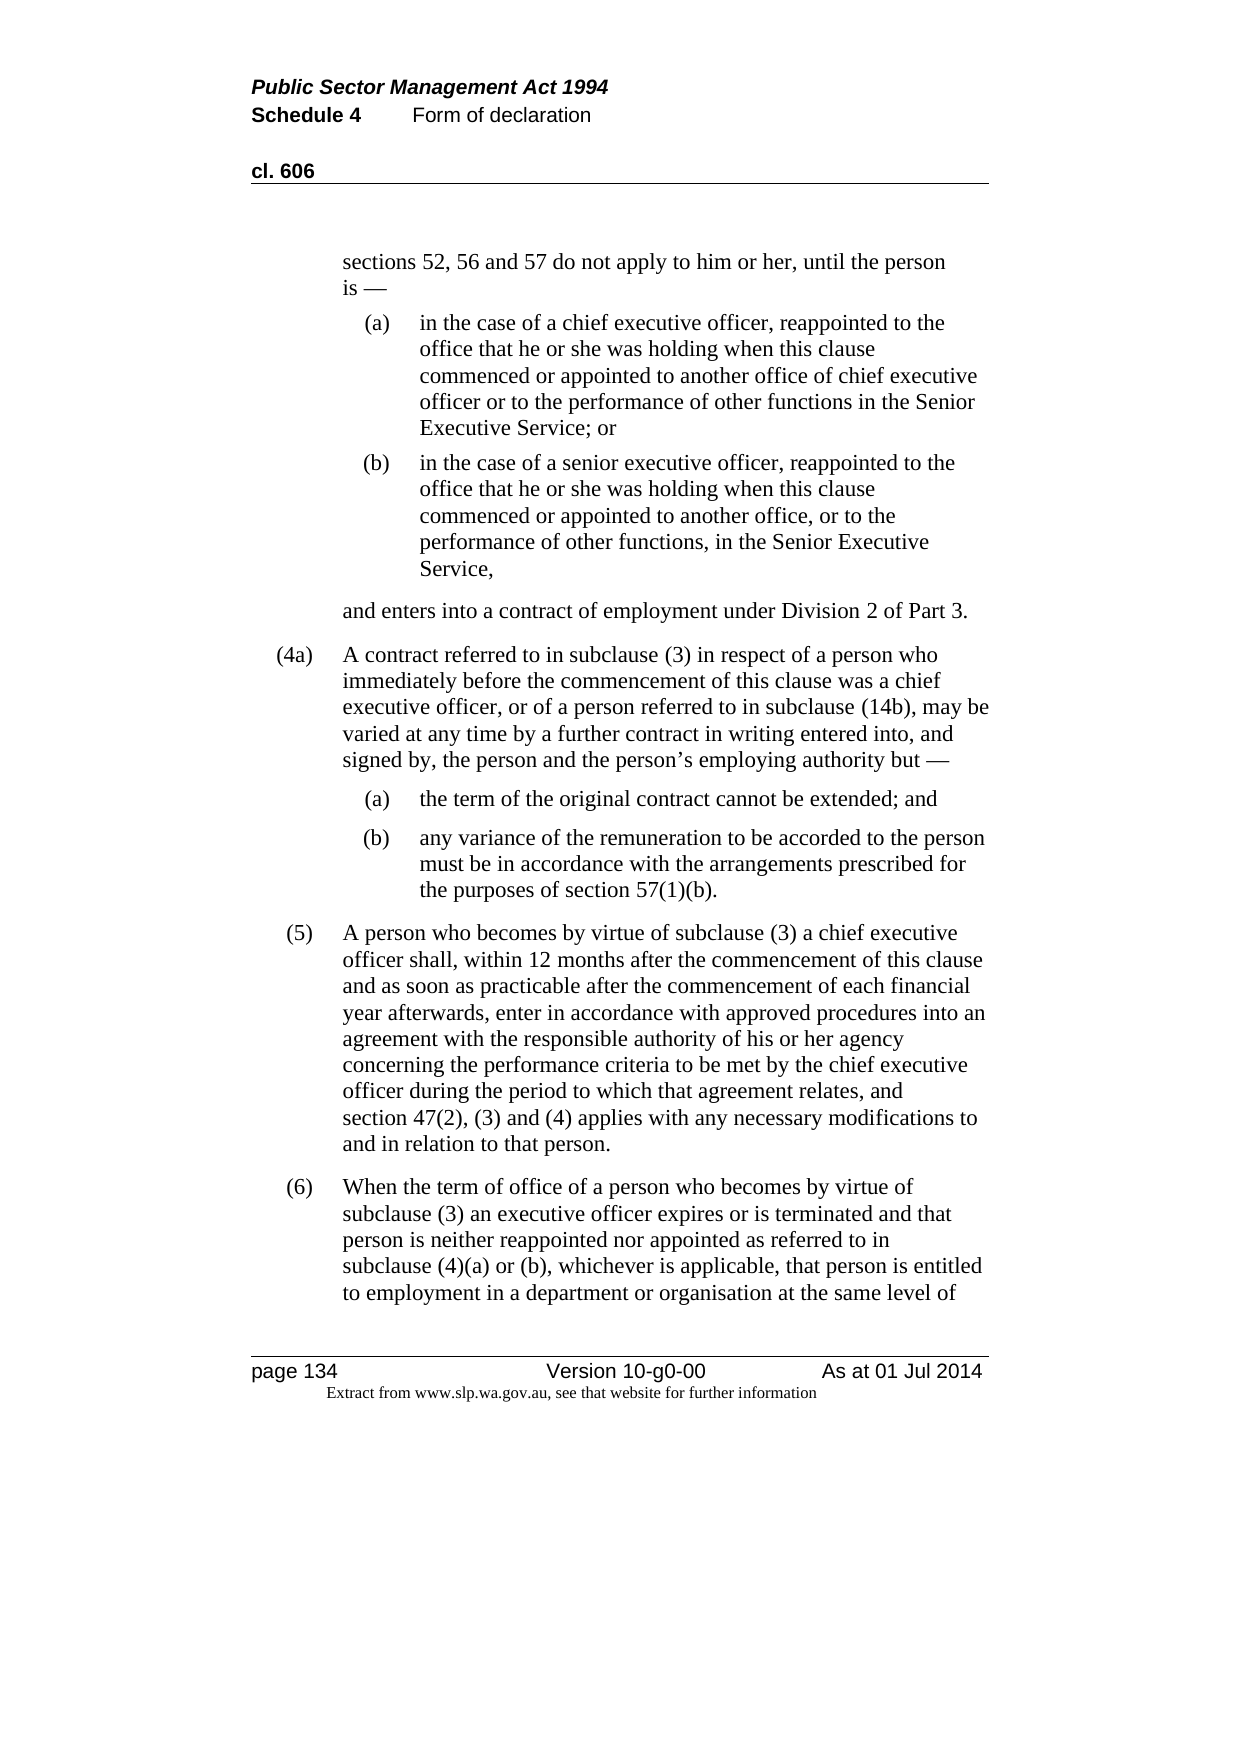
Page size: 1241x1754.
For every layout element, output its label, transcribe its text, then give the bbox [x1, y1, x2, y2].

text (4a) A contract referred to in subclause (3) in respect of a person who immediately before the commencement of this clause was a chief executive officer, or of a person referred to in subclause (14b), may be varied at any time by a further contract in writing entered into, and signed by, the person and the person’s employing authority but — [251, 641, 989, 772]
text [251, 248, 989, 301]
text (b) any variance of the remuneration to be accorded to the person must be in accordance with the arrangements prescribed for the purposes of section 57(1)(b). [251, 824, 989, 903]
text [251, 1173, 989, 1305]
text and enters into a contract of employment under Division 2 of Part 3. [251, 598, 989, 624]
text (a) in the case of a chief executive officer, reappointed to the office that he or she was holding when this clause commenced or appointed to another office of chief executive officer or to the performance of other functions in the Senior Executive Service; or [251, 309, 989, 441]
text (5) A person who becomes by virtue of subclause (3) a chief executive officer shall, within 12 months after the commencement of this clause and as soon as practicable after the commencement of each financial year afterwards, enter in accordance with approved procedures into an agreement with the responsible authority of his or her agency concerning the performance criteria to be met by the chief executive officer during the period to which that agreement relates, and section 47(2), (3) and (4) applies with any necessary modifications to and in relation to that person. [251, 919, 989, 1157]
text (b) in the case of a senior executive officer, reappointed to the office that he or she was holding when this clause commenced or appointed to another office, or to the performance of other functions, in the Senior Executive Service, [251, 449, 989, 581]
text (a) the term of the original contract cannot be extended; and [251, 785, 989, 811]
